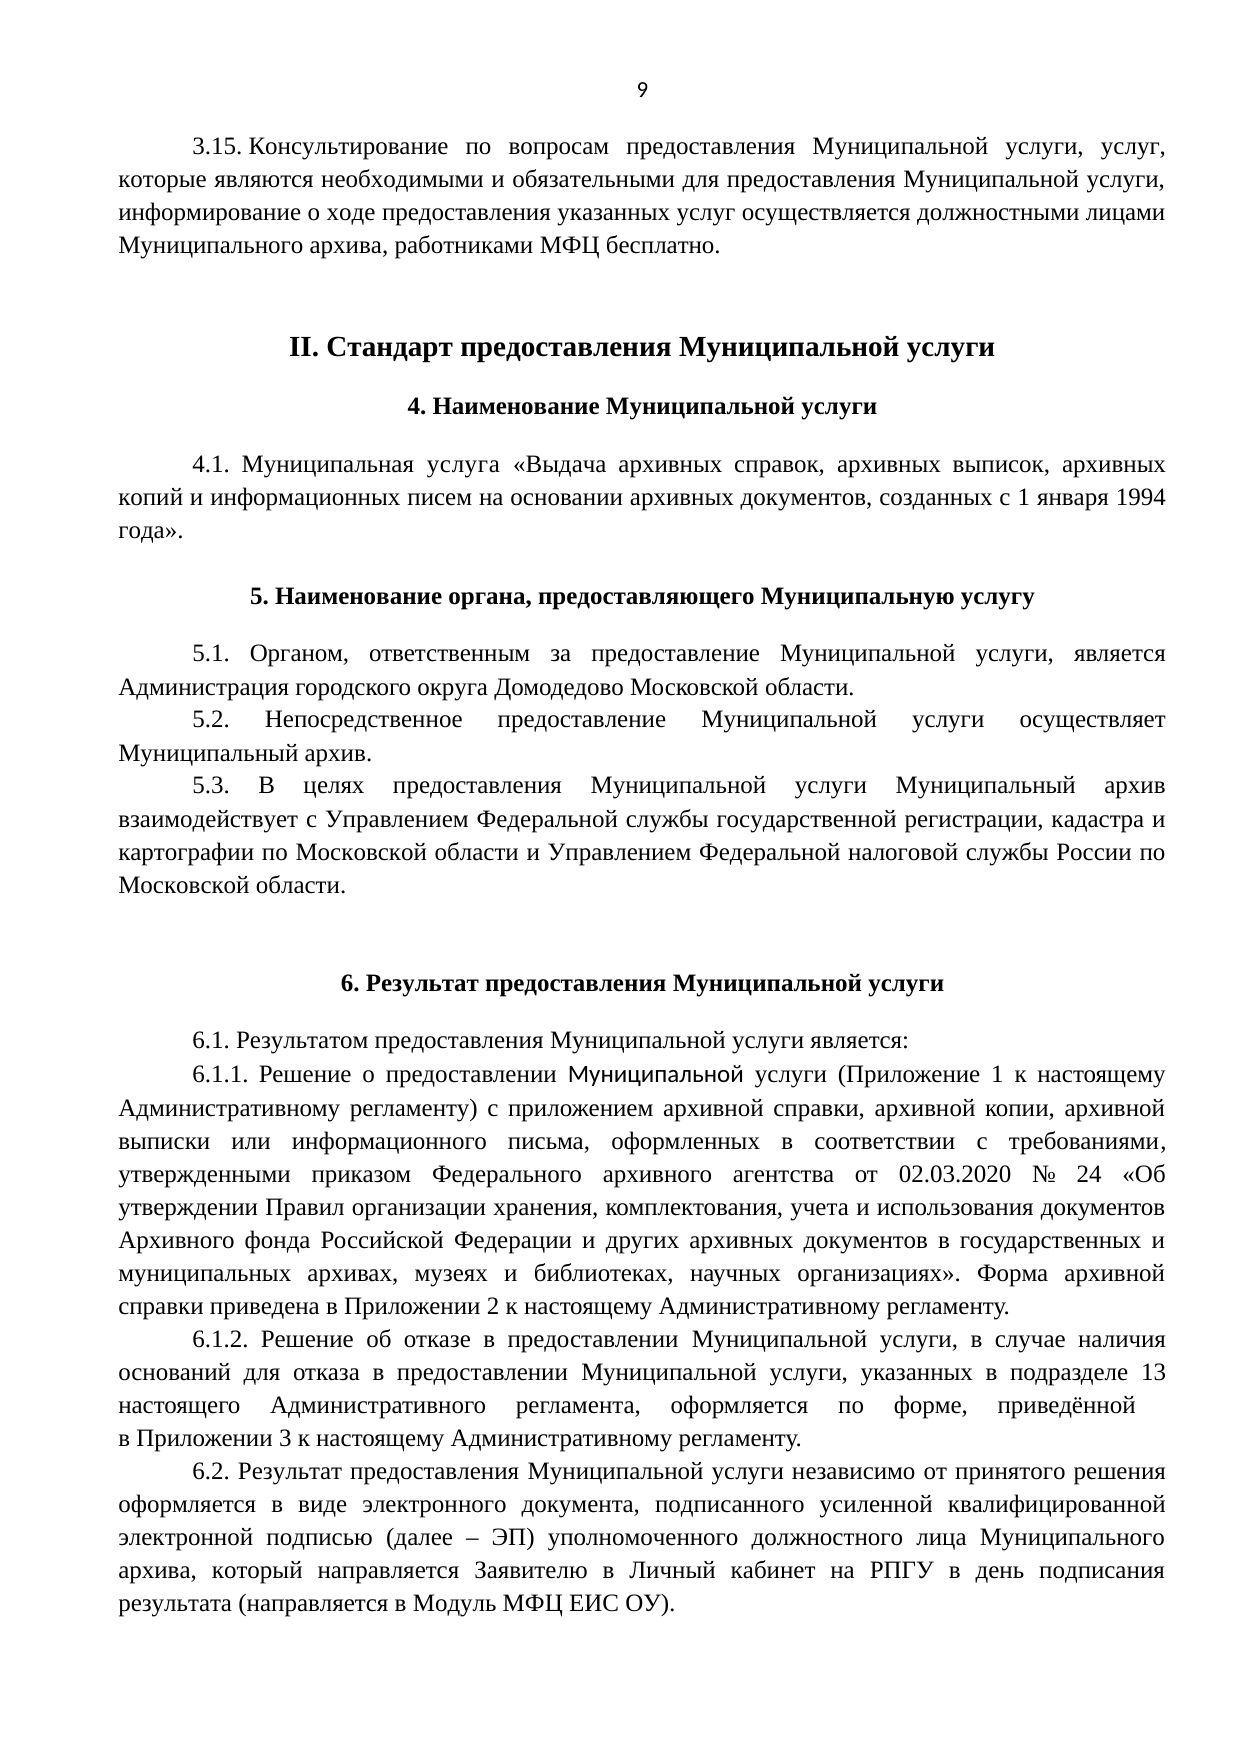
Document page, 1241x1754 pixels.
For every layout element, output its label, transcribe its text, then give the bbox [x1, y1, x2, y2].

text 6.2. Результат предоставления Муниципальной услуги независимо от принятого решения оформляется в виде электронного документа, подписанного усиленной квалифицированной электронной подписью (далее – ЭП) уполномоченного должностного лица Муниципального архива, который направляется Заявителю в Личный кабинет на РПГУ в день подписания результата (направляется в Модуль МФЦ ЕИС ОУ). [118, 1456, 1166, 1617]
text 5.1. Органом, ответственным за предоставление Муниципальной услуги, является Администрация городского округа Домодедово Московской области. [118, 638, 1166, 700]
text 4.1. Муниципальная услуга «Выдача архивных справок, архивных выписок, архивных копий и информационных писем на основании архивных документов, созданных с 1 января 1994 года». [118, 449, 1166, 544]
text 5. Наименование органа, предоставляющего Муниципальную услугу [118, 581, 1166, 610]
text 5.2. Непосредственное предоставление Муниципальной услуги осуществляет Муниципальный архив. [118, 704, 1166, 766]
text 3.15. Консультирование по вопросам предоставления Муниципальной услуги, услуг, которые являются необходимыми и обязательными для предоставления Муниципальной услуги, информирование о ходе предоставления указанных услуг осуществляется должностными лицами Муниципального архива, работниками МФЦ бесплатно. [118, 131, 1166, 259]
text 5.3. В целях предоставления Муниципальной услуги Муниципальный архив взаимодействует с Управлением Федеральной службы государственной регистрации, кадастра и картографии по Московской области и Управлением Федеральной налоговой службы России по Московской области. [118, 771, 1166, 898]
text II. Стандарт предоставления Муниципальной услуги [118, 329, 1166, 363]
text 6. Результат предоставления Муниципальной услуги [118, 968, 1166, 997]
text 6.1.1. Решение о предоставлении Муниципальной услуги (Приложение 1 к настоящему Административному регламенту) с приложением архивной справки, архивной копии, архивной выписки или информационного письма, оформленных в соответствии с требованиями, утвержденными приказом Федерального архивного агентства от 02.03.2020 № 24 «Об утверждении Правил организации хранения, комплектования, учета и использования документов Архивного фонда Российской Федерации и других архивных документов в государственных и муниципальных архивах, музеях и библиотеках, научных организациях». Форма архивной справки приведена в Приложении 2 к настоящему Административному регламенту. [118, 1058, 1166, 1320]
text 6.1. Результатом предоставления Муниципальной услуги является: [118, 1025, 1166, 1054]
text 4. Наименование Муниципальной услуги [118, 391, 1166, 420]
text 6.1.2. Решение об отказе в предоставлении Муниципальной услуги, в случае наличия оснований для отказа в предоставлении Муниципальной услуги, указанных в подразделе 13 настоящего Административного регламента, оформляется по форме, приведённой в Приложении 3 к настоящему Административному регламенту. [118, 1324, 1166, 1452]
